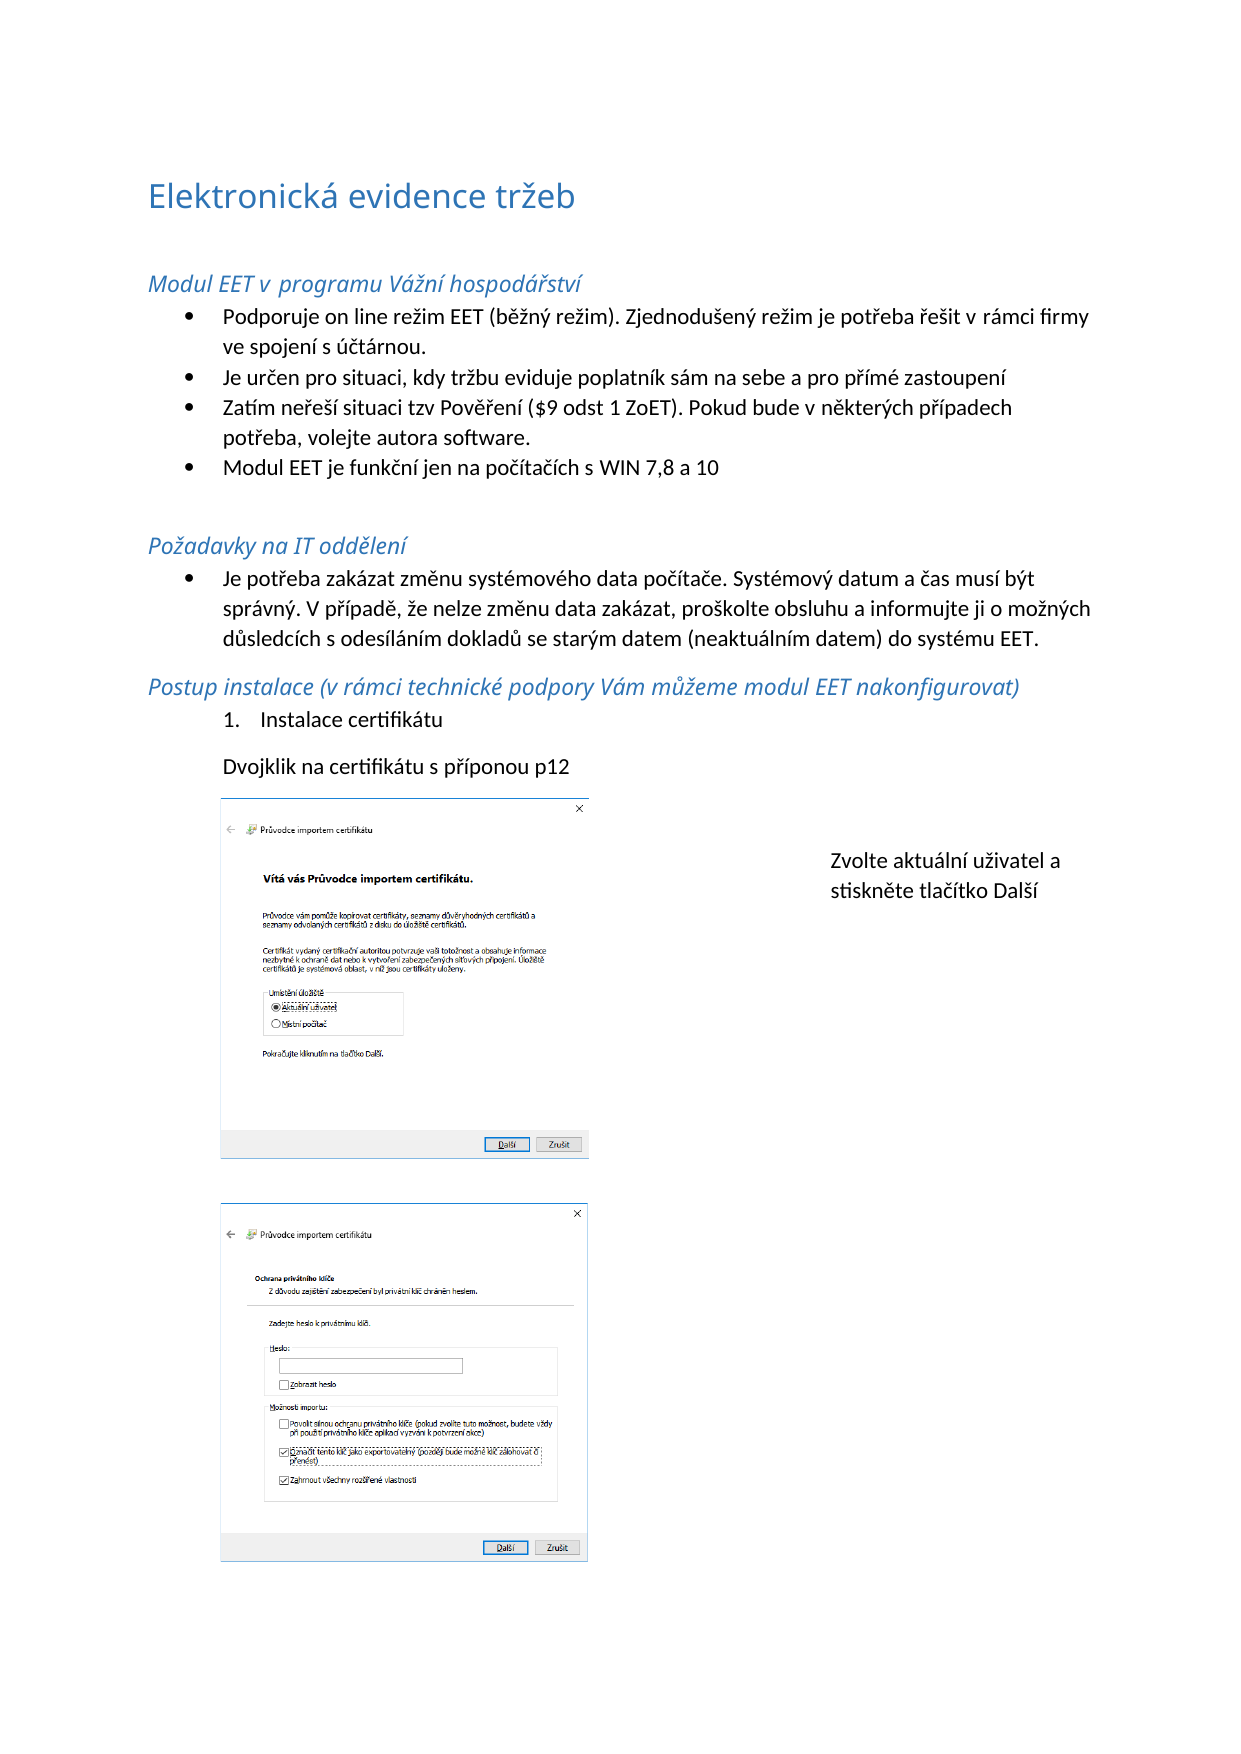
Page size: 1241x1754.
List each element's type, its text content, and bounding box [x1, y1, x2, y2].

list Podporuje on line režim EET (běžný režim). Zjednodušený režim je potřeba řešit v rámci firmy ve spojení s účtárnou. [185, 302, 1093, 360]
subtitle Požadavky na IT oddělení [148, 530, 1093, 562]
list Je potřeba zakázat změnu systémového data počítače. Systémový datum a čas musí být správný. V případě, že nelze změnu data zakázat, proškolte obsluhu a informujte ji o možných důsledcích s odesíláním dokladů se starým datem (neaktuálním datem) do systému EET. [185, 564, 1093, 652]
list Modul EET je funkční jen na počítačích s WIN 7,8 a 10 [185, 453, 1093, 481]
picture [220, 798, 589, 1159]
text Zvolte aktuální uživatel a stiskněte tlačítko Další [589, 846, 1093, 904]
list Je určen pro situaci, kdy tržbu eviduje poplatník sám na sebe a pro přímé zastoupení [185, 363, 1093, 391]
subtitle Elektronická evidence tržeb [148, 173, 1093, 218]
list Zatím neřeší situaci tzv Pověření ($9 odst 1 ZoET). Pokud bude v některých případech potřeba, volejte autora software. [185, 393, 1093, 451]
text Dvojklik na certifikátu s příponou p12 [223, 752, 1093, 780]
subtitle Postup instalace (v rámci technické podpory Vám můžeme modul EET nakonfigurovat) [148, 671, 1093, 703]
list Instalace certifikátu [223, 705, 1093, 733]
subtitle Modul EET v programu Vážní hospodářství [148, 268, 1093, 300]
picture [220, 1203, 588, 1562]
